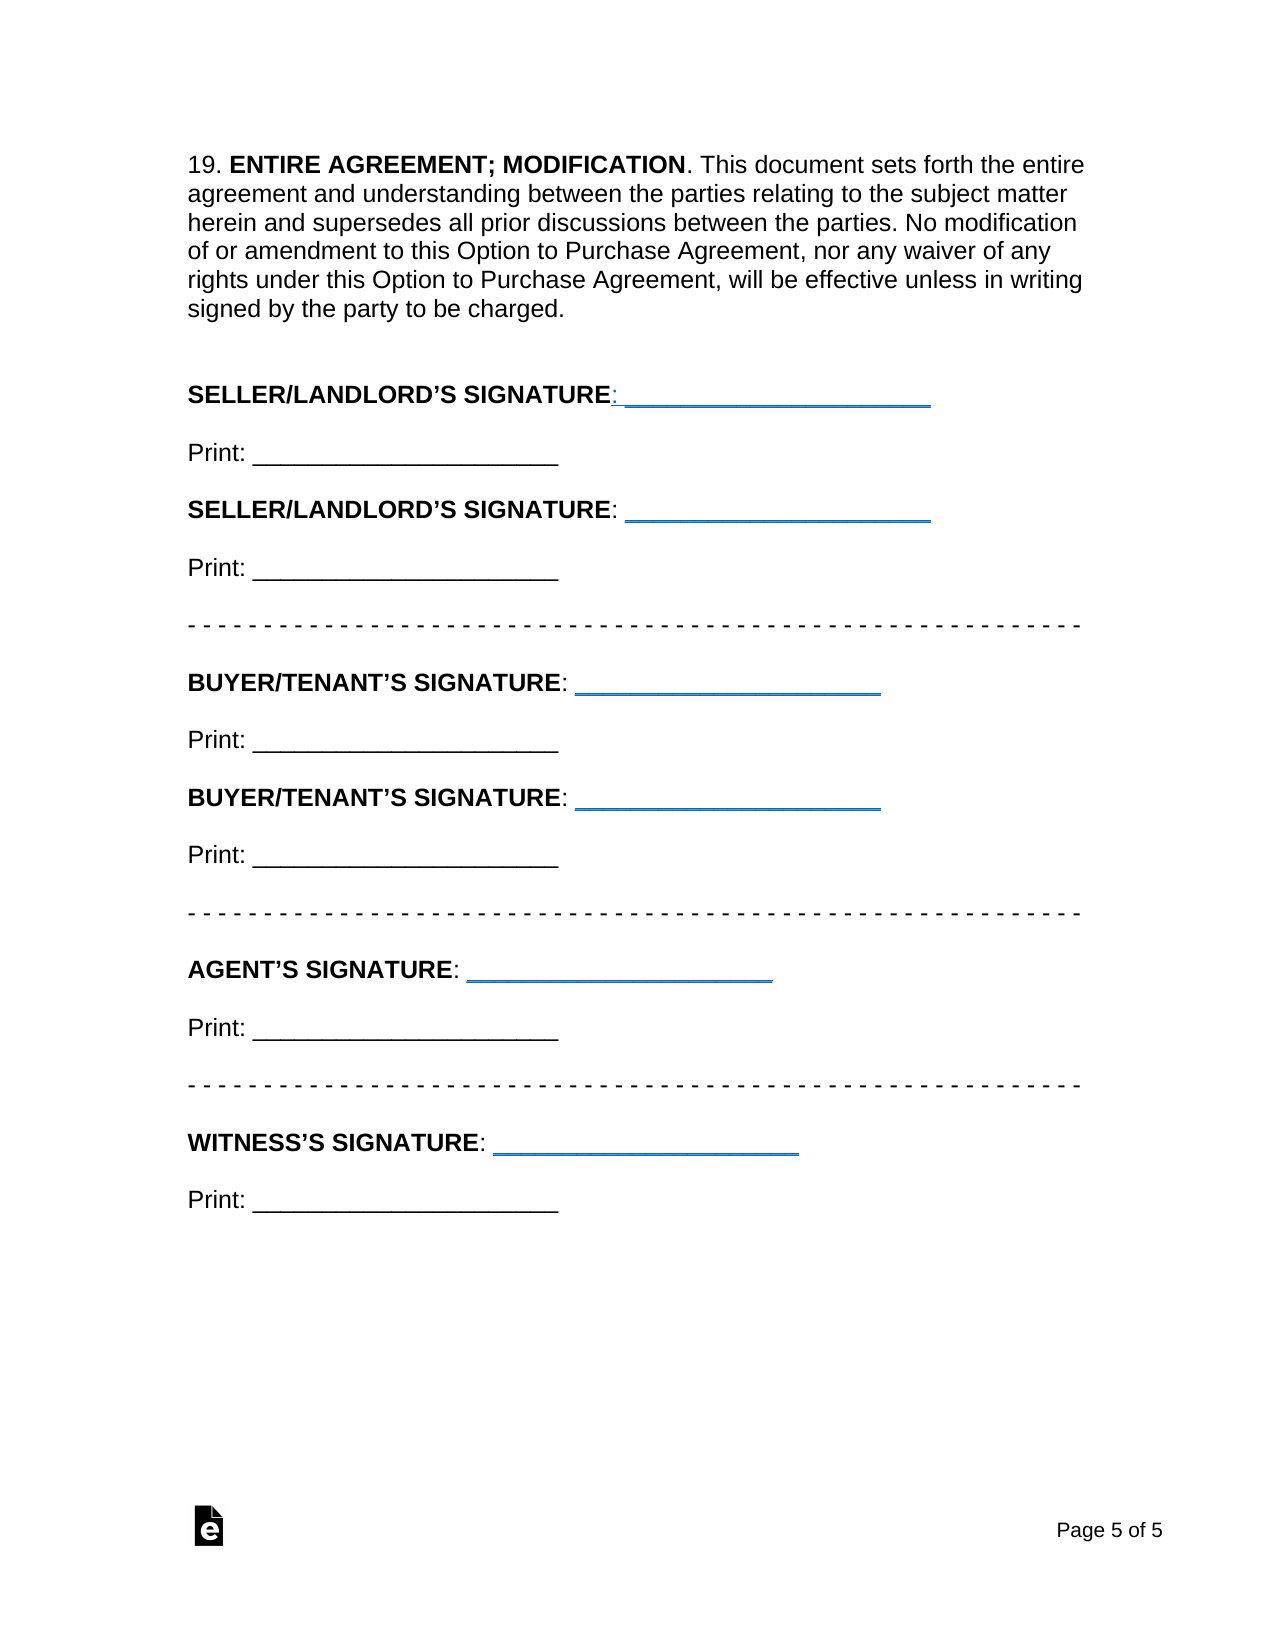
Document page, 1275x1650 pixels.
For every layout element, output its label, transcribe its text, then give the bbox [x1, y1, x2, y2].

text - - - - - - - - - - - - - - - - - - - - - - - - - - - - - - - - - - - - - - - - - - - - - - - - - - - - - - - - - - - [187, 1070, 1087, 1099]
text Print: ______________________ [187, 437, 1087, 466]
text BUYER/TENANT’S SIGNATURE: ______________________ [187, 667, 1087, 696]
picture [187, 1504, 230, 1547]
text - - - - - - - - - - - - - - - - - - - - - - - - - - - - - - - - - - - - - - - - - - - - - - - - - - - - - - - - - - - [187, 610, 1087, 639]
text Print: ______________________ [187, 725, 1087, 754]
text SELLER/LANDLORD’S SIGNATURE: ______________________ [187, 380, 1087, 409]
text BUYER/TENANT’S SIGNATURE: ______________________ [187, 782, 1087, 811]
text WITNESS’S SIGNATURE: ______________________ [187, 1127, 1087, 1156]
text - - - - - - - - - - - - - - - - - - - - - - - - - - - - - - - - - - - - - - - - - - - - - - - - - - - - - - - - - - - [187, 897, 1087, 926]
text SELLER/LANDLORD’S SIGNATURE: ______________________ [187, 495, 1087, 524]
text Print: ______________________ [187, 840, 1087, 869]
text 19. ENTIRE AGREEMENT; MODIFICATION. This document sets forth the entire agreement and understanding between the parties relating to the subject matter herein and supersedes all prior discussions between the parties. No modification of or amendment to this Option to Purchase Agreement, nor any waiver of any rights under this Option to Purchase Agreement, will be effective unless in writing signed by the party to be charged. [187, 150, 1087, 322]
text Print: ______________________ [187, 1185, 1087, 1214]
text Print: ______________________ [187, 552, 1087, 581]
text AGENT’S SIGNATURE: ______________________ [187, 955, 1087, 984]
text Print: ______________________ [187, 1012, 1087, 1041]
